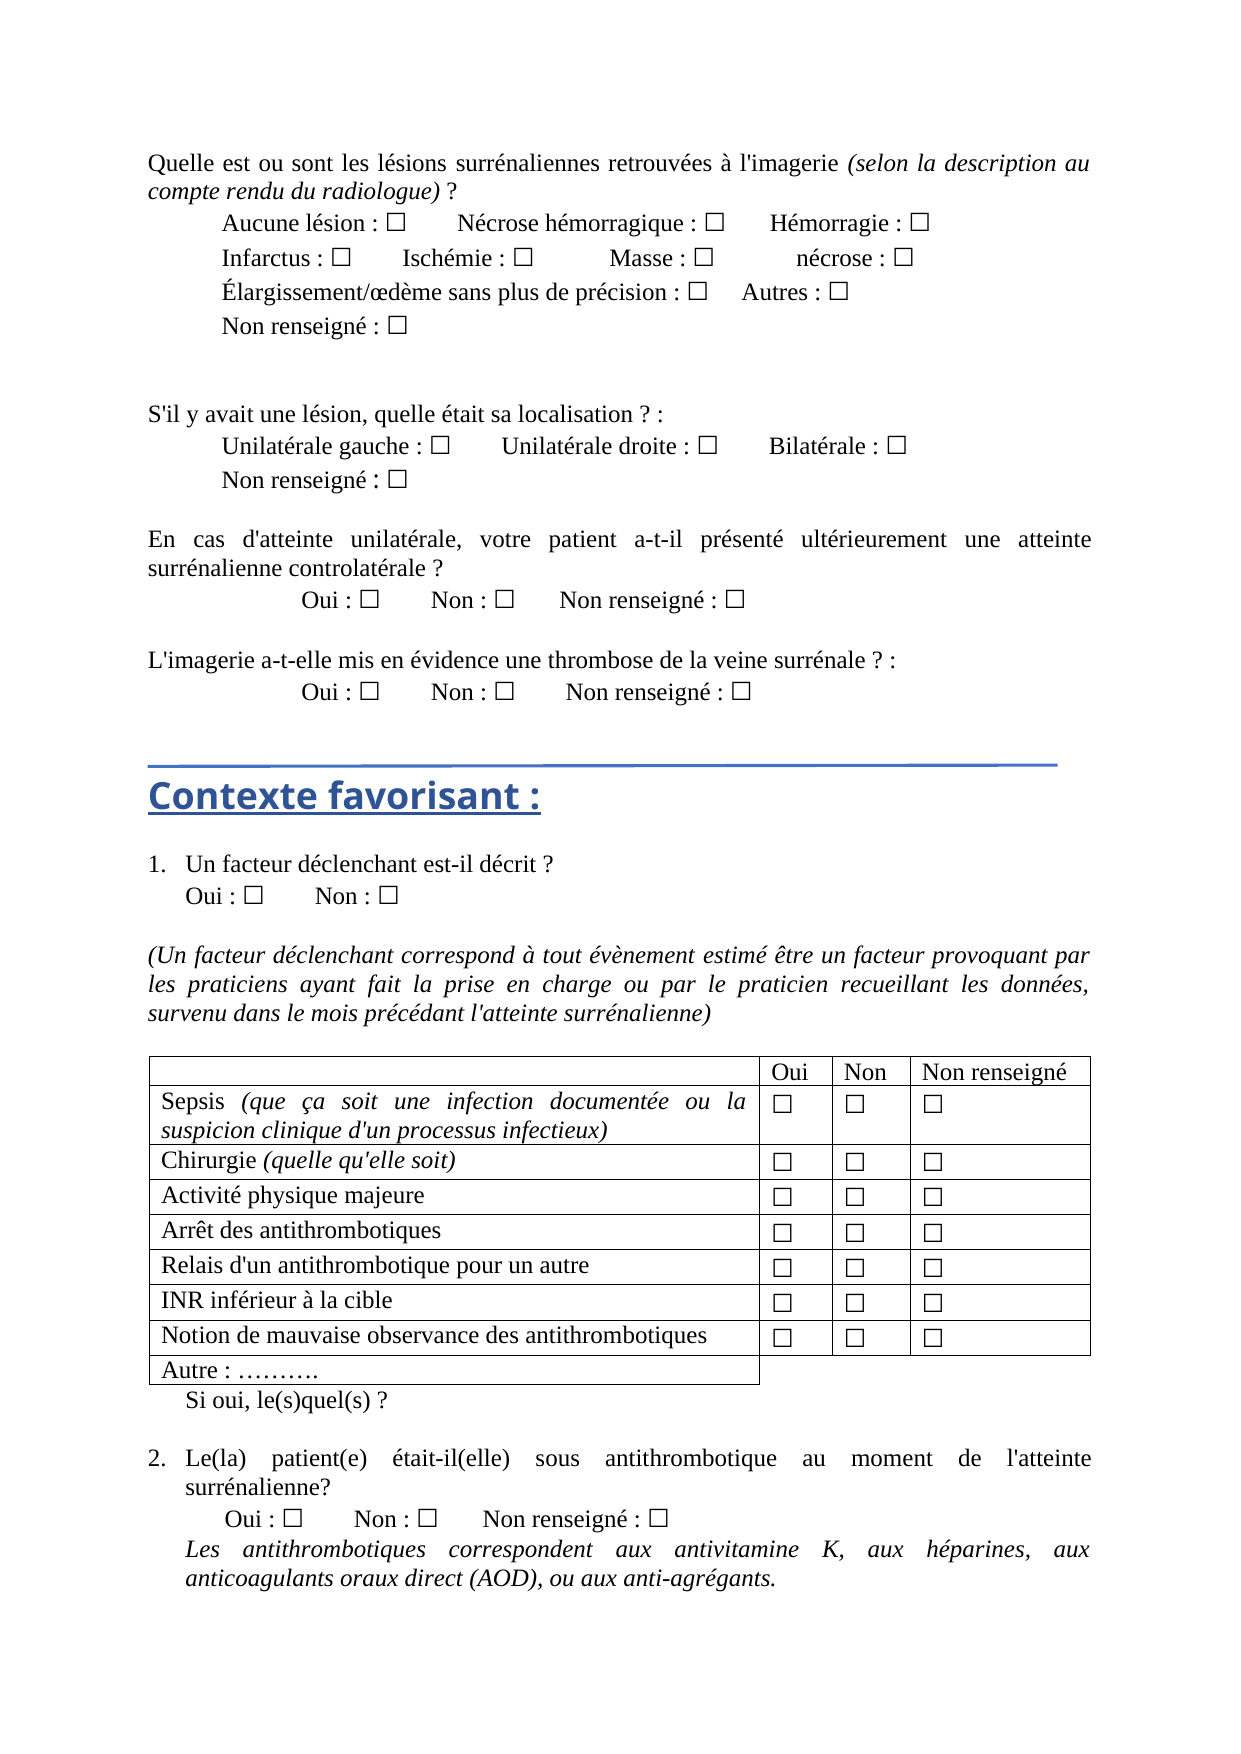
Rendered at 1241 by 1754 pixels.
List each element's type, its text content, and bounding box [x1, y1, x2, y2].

text Oui : Non : Non renseigné : [224, 1500, 1093, 1534]
list Un facteur déclenchant est-il décrit ? [148, 849, 1093, 878]
table_header [150, 1057, 759, 1085]
table_cell Activité physique majeure [150, 1180, 759, 1214]
text Infarctus : Ischémie : Masse : nécrose : [221, 239, 1093, 273]
text Élargissement/œdème sans plus de précision : Autres : [221, 273, 1093, 307]
text Oui : Non : [185, 878, 1093, 912]
table_cell Sepsis (que ça soit une infection documentée ou la suspicion clinique d'un processus infectieux) [150, 1086, 759, 1144]
text Unilatérale gauche : Unilatérale droite : Bilatérale : [221, 428, 1093, 462]
table_cell Notion de mauvaise observance des antithrombotiques [150, 1321, 759, 1354]
subtitle Contexte favorisant : [148, 769, 1093, 820]
table_header Non renseigné [911, 1057, 1090, 1085]
text Oui : Non : Non renseigné : [301, 582, 1093, 616]
text Non renseigné : [221, 462, 1093, 496]
text (Un facteur déclenchant correspond à tout évènement estimé être un facteur provoquant par les praticiens ayant fait la prise en charge ou par le praticien recueillant les données, survenu dans le mois précédant l'atteinte surrénalienne) [148, 941, 1093, 1027]
text Si oui, le(s)quel(s) ? [185, 1385, 1093, 1414]
table_cell Autre : ………. [150, 1356, 759, 1384]
text Oui : Non : Non renseigné : [301, 673, 1093, 708]
list Le(la) patient(e) était-il(elle) sous antithrombotique au moment de l'atteinte surrénalienne? [148, 1443, 1093, 1500]
text S'il y avait une lésion, quelle était sa localisation ? : [148, 399, 1093, 428]
table_cell Relais d'un antithrombotique pour un autre [150, 1250, 759, 1284]
text Les antithrombotiques correspondent aux antivitamine K, aux héparines, aux anticoagulants oraux direct (AOD), ou aux anti-agrégants. [185, 1534, 1093, 1592]
text Aucune lésion : Nécrose hémorragique : Hémorragie : [221, 205, 1093, 239]
table_cell INR inférieur à la cible [150, 1285, 759, 1319]
table_header Non [833, 1057, 910, 1085]
text Quelle est ou sont les lésions surrénaliennes retrouvées à l'imagerie (selon la description au compte rendu du radiologue) ? [148, 148, 1093, 205]
text Non renseigné : [221, 307, 1093, 341]
table_header Oui [760, 1057, 832, 1085]
table_cell Arrêt des antithrombotiques [150, 1215, 759, 1249]
table_cell Chirurgie (quelle qu'elle soit) [150, 1145, 759, 1179]
text L'imagerie a-t-elle mis en évidence une thrombose de la veine surrénale ? : [148, 645, 1093, 673]
text En cas d'atteinte unilatérale, votre patient a-t-il présenté ultérieurement une atteinte surrénalienne controlatérale ? [148, 524, 1093, 582]
